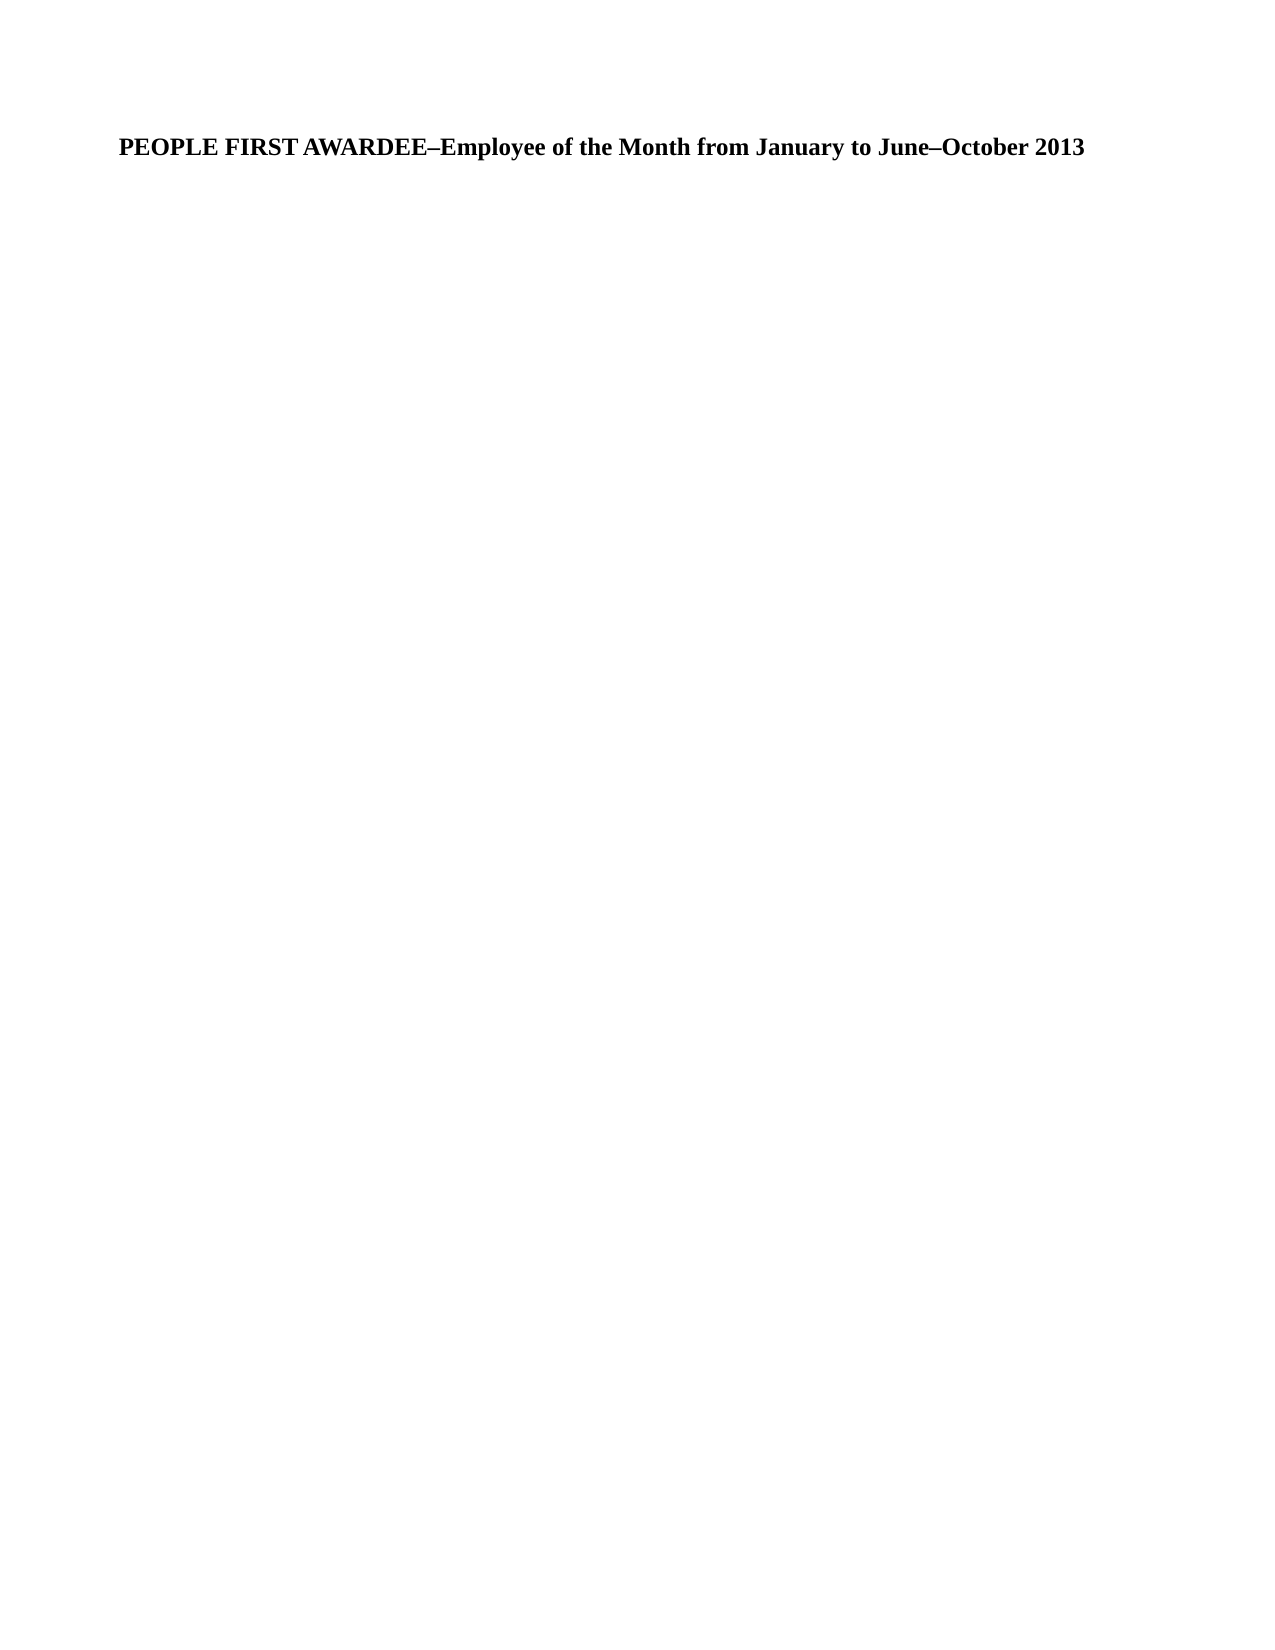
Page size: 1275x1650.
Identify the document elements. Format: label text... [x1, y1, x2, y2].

text PEOPLE FIRST AWARDEE–Employee of the Month from January to June–October 2013 [118, 132, 1156, 161]
